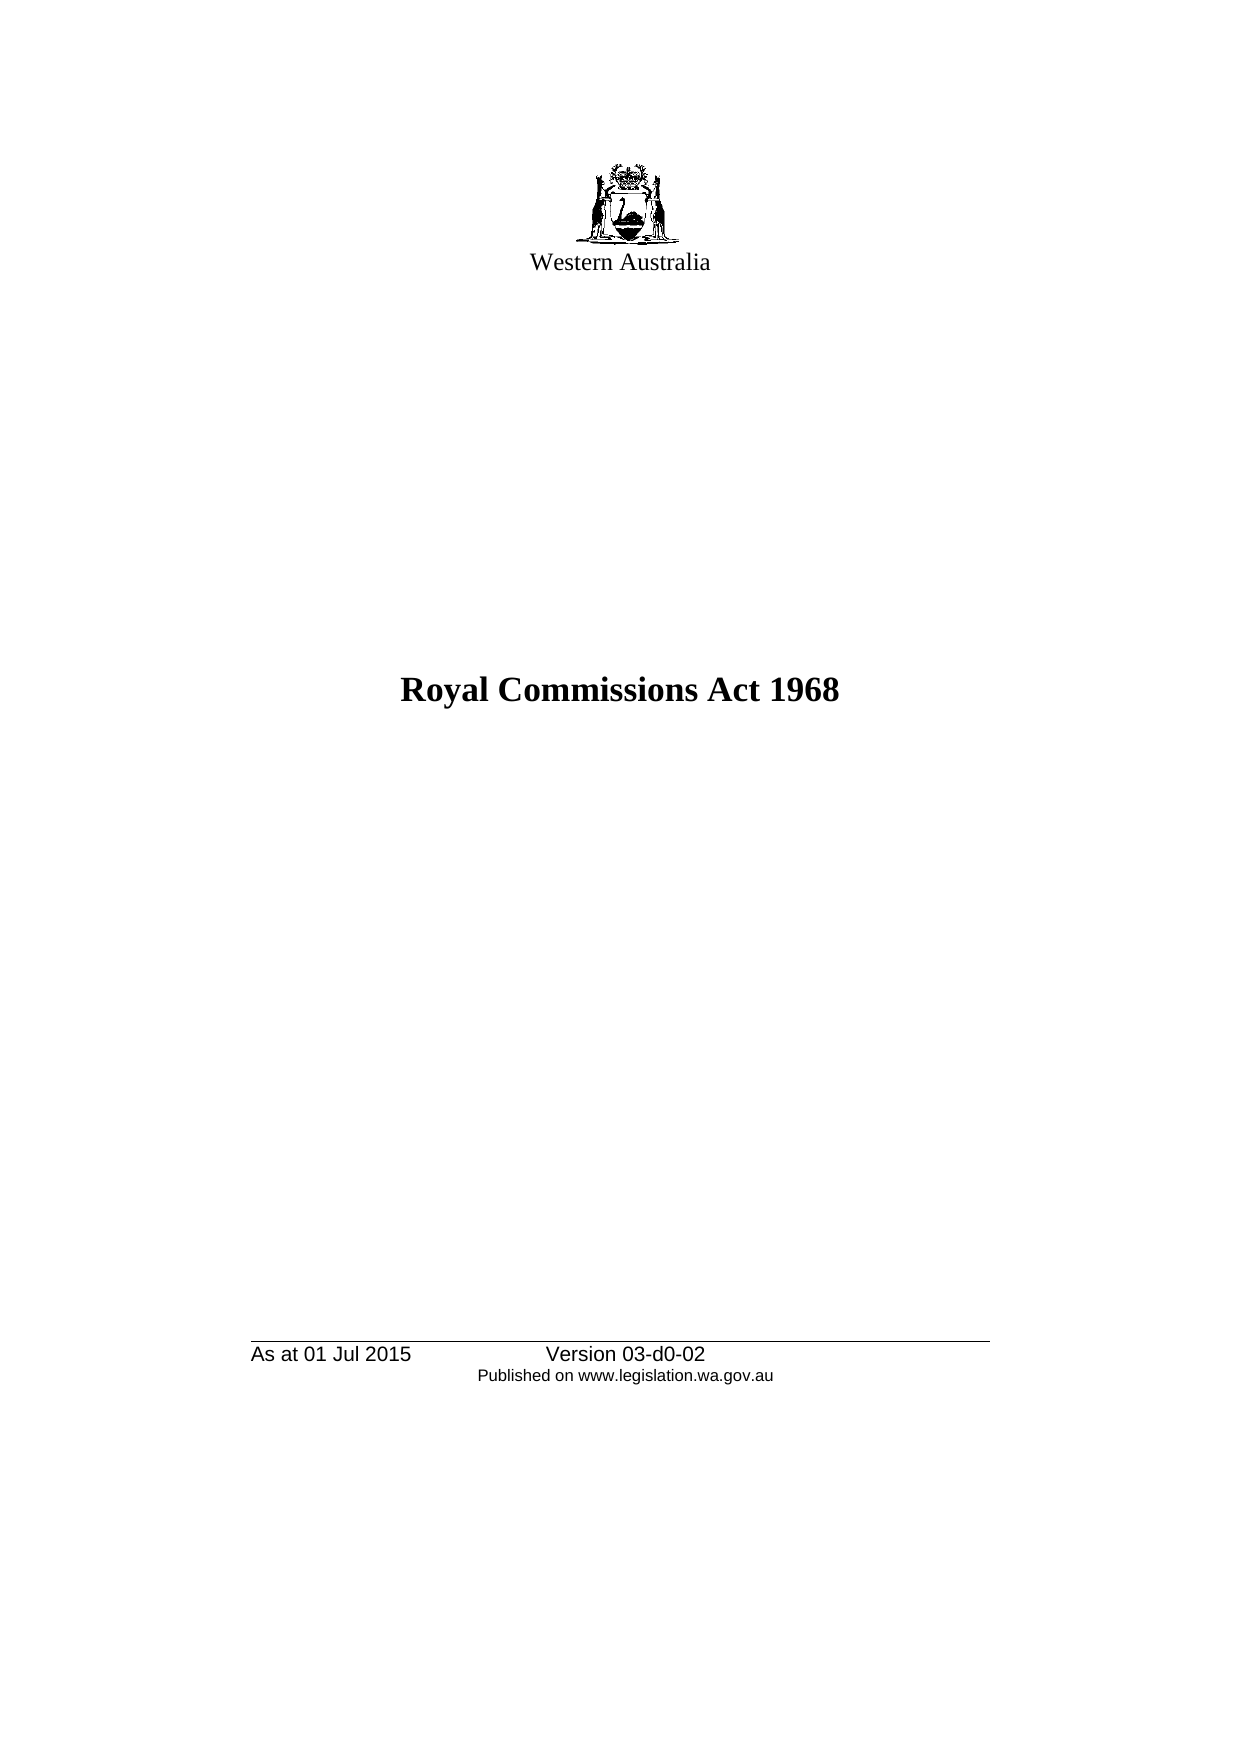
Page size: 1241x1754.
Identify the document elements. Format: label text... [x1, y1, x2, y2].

text Royal Commissions Act 1968 [251, 668, 990, 709]
picture [575, 162, 679, 246]
text Western Australia [251, 247, 990, 276]
